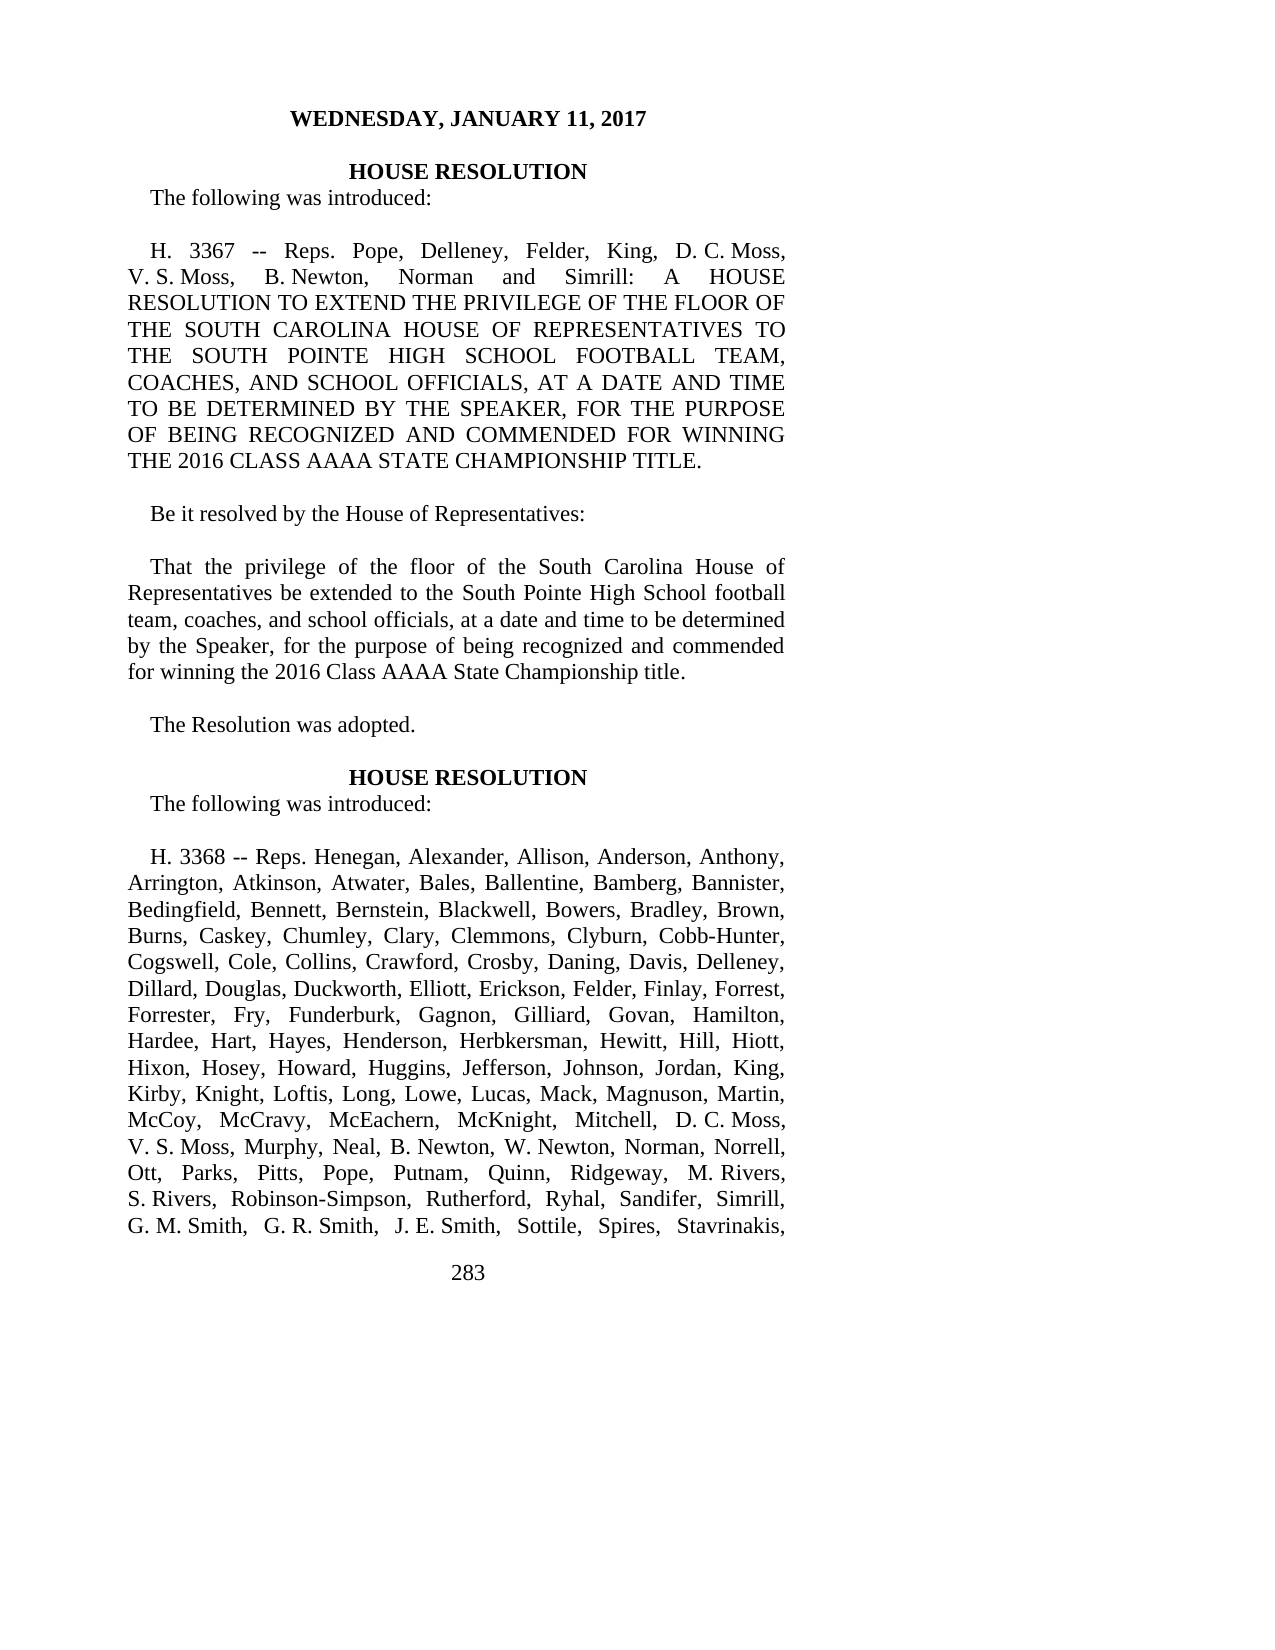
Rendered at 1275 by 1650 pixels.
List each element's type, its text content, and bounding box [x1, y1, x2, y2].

text The following was introduced: [127, 184, 786, 210]
text The Resolution was adopted. [127, 711, 786, 737]
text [127, 843, 786, 1238]
text H. 3367 -- Reps. Pope, Delleney, Felder, King, D. C. Moss, V. S. Moss, B. Newton, Norman and Simrill: A HOUSE RESOLUTION TO EXTEND THE PRIVILEGE OF THE FLOOR OF THE SOUTH CAROLINA HOUSE OF REPRESENTATIVES TO THE SOUTH POINTE HIGH SCHOOL FOOTBALL TEAM, COACHES, AND SCHOOL OFFICIALS, AT A DATE AND TIME TO BE DETERMINED BY THE SPEAKER, FOR THE PURPOSE OF BEING RECOGNIZED AND COMMENDED FOR WINNING THE 2016 CLASS AAAA STATE CHAMPIONSHIP TITLE. [127, 237, 786, 474]
text That the privilege of the floor of the South Carolina House of Representatives be extended to the South Pointe High School football team, coaches, and school officials, at a date and time to be determined by the Speaker, for the purpose of being recognized and commended for winning the 2016 Class AAAA State Championship title. [127, 553, 786, 685]
text The following was introduced: [127, 790, 786, 817]
text Be it resolved by the House of Representatives: [127, 500, 786, 527]
text HOUSE RESOLUTION [127, 158, 786, 184]
text HOUSE RESOLUTION [127, 764, 786, 790]
